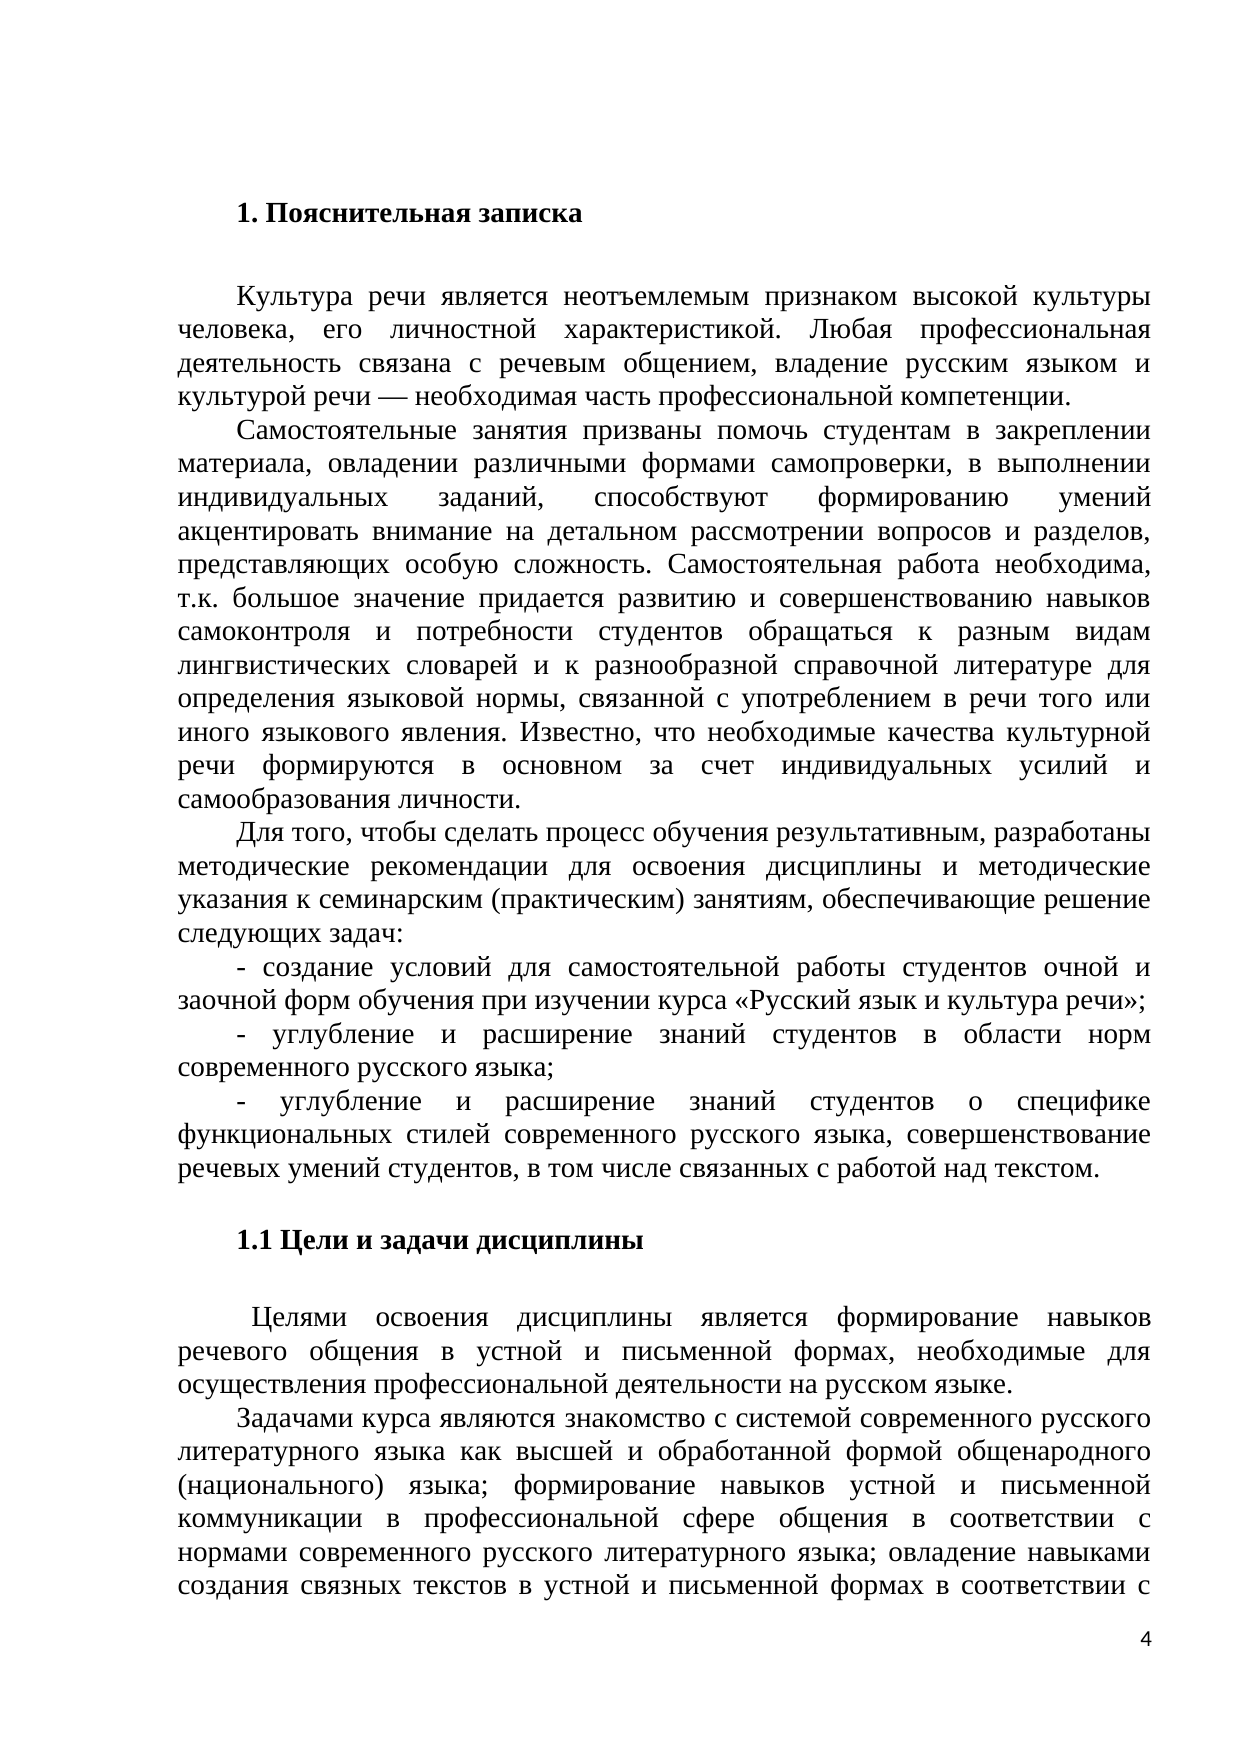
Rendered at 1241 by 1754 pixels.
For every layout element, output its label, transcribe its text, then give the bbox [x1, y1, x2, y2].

text - углубление и расширение знаний студентов о специфике функциональных стилей современного русского языка, совершенствование речевых умений студентов, в том числе связанных с работой над текстом. [177, 1083, 1152, 1183]
text Самостоятельные занятия призваны помочь студентам в закреплении материала, овладении различными формами самопроверки, в выполнении индивидуальных заданий, способствуют формированию умений акцентировать внимание на детальном рассмотрении вопросов и разделов, представляющих особую сложность. Самостоятельная работа необходима, т.к. большое значение придается развитию и совершенствованию навыков самоконтроля и потребности студентов обращаться к разным видам лингвистических словарей и к разнообразной справочной литературе для определения языковой нормы, связанной с употреблением в речи того или иного языкового явления. Известно, что необходимые качества культурной речи формируются в основном за счет индивидуальных усилий и самообразования личности. [177, 412, 1152, 814]
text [177, 1400, 1152, 1601]
text 1. Пояснительная записка [177, 195, 1152, 229]
text Целями освоения дисциплины является формирование навыков речевого общения в устной и письменной формах, необходимые для осуществления профессиональной деятельности на русском языке. [177, 1299, 1152, 1400]
text 1.1 Цели и задачи дисциплины [177, 1222, 1152, 1256]
text Культура речи является неотъемлемым признаком высокой культуры человека, его личностной характеристикой. Любая профессиональная деятельность связана с речевым общением, владение русским языком и культурой речи — необходимая часть профессиональной компетенции. [177, 278, 1152, 412]
text - создание условий для самостоятельной работы студентов очной и заочной форм обучения при изучении курса «Русский язык и культура речи»; [177, 949, 1152, 1016]
text - углубление и расширение знаний студентов в области норм современного русского языка; [177, 1016, 1152, 1083]
text Для того, чтобы сделать процесс обучения результативным, разработаны методические рекомендации для освоения дисциплины и методические указания к семинарским (практическим) занятиям, обеспечивающие решение следующих задач: [177, 814, 1152, 949]
